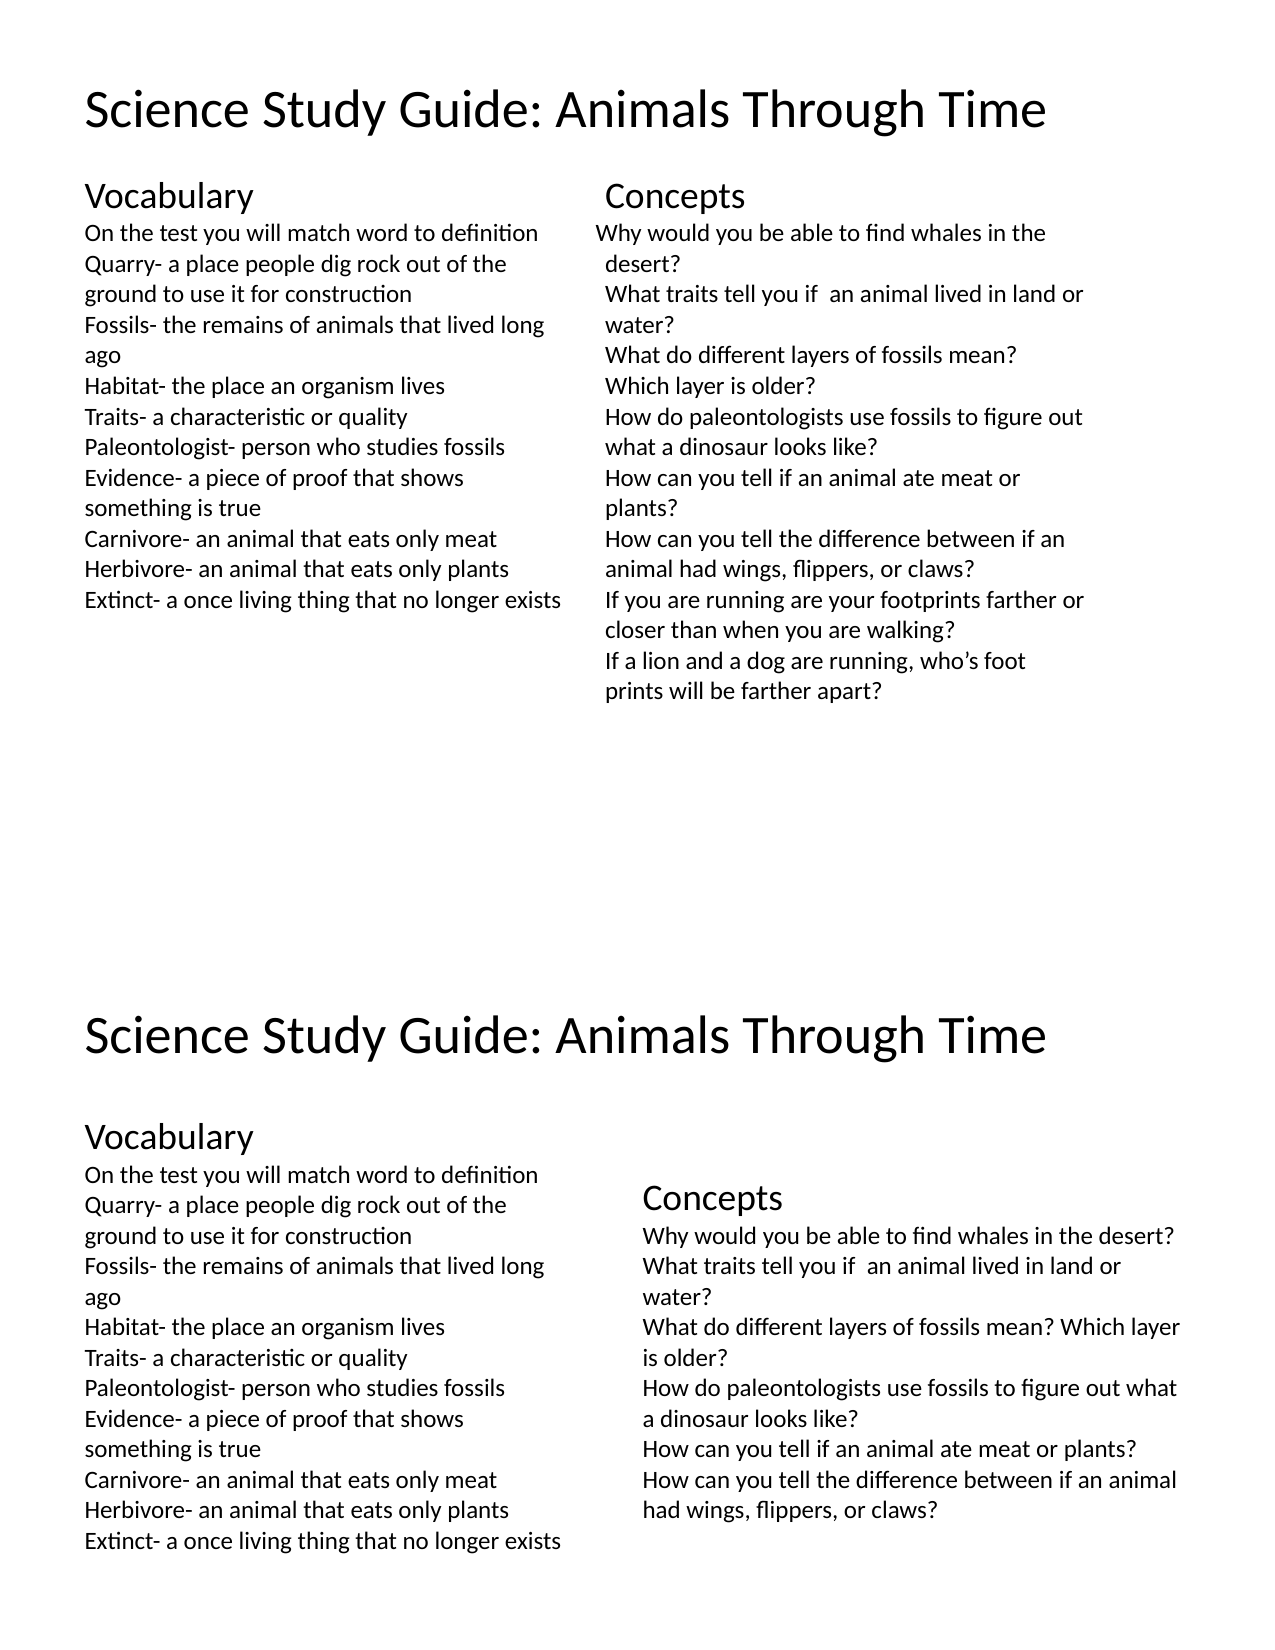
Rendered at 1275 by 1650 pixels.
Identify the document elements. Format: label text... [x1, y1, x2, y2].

text Paleontologist- person who studies fossils [84, 1372, 567, 1403]
text What do different layers of fossils mean? Which layer is older? [642, 1311, 1186, 1372]
text How do paleontologists use fossils to figure out what a dinosaur looks like? [605, 401, 1088, 462]
text If a lion and a dog are running, who’s foot prints will be farther apart? [605, 645, 1088, 706]
text What do different layers of fossils mean? Which layer is older? [605, 339, 1088, 401]
text If you are running are your footprints farther or closer than when you are walking? [605, 584, 1088, 645]
text Habitat- the place an organism lives [84, 1311, 567, 1342]
text Science Study Guide: Animals Through Time [84, 75, 1125, 141]
text Paleontologist- person who studies fossils [84, 431, 567, 462]
text Why would you be able to find whales in the desert? [605, 217, 1088, 278]
text Carnivore- an animal that eats only meat [84, 523, 567, 553]
text Vocabulary [84, 172, 567, 217]
text Fossils- the remains of animals that lived long ago [84, 309, 567, 370]
text How can you tell the difference between if an animal had wings, flippers, or claws? [642, 1464, 1186, 1525]
text On the test you will match word to definition [84, 217, 567, 248]
text Traits- a characteristic or quality [84, 1342, 567, 1372]
text On the test you will match word to definition [84, 1159, 567, 1189]
text Habitat- the place an organism lives [84, 370, 567, 401]
text Why would you be able to find whales in the desert? [642, 1220, 1186, 1250]
text Science Study Guide: Animals Through Time [84, 1001, 1125, 1067]
text Herbivore- an animal that eats only plants [84, 553, 567, 584]
text What traits tell you if an animal lived in land or water? [642, 1250, 1186, 1311]
text What traits tell you if an animal lived in land or water? [605, 278, 1088, 339]
text Fossils- the remains of animals that lived long ago [84, 1250, 567, 1311]
text Extinct- a once living thing that no longer exists [84, 1525, 567, 1556]
text Herbivore- an animal that eats only plants [84, 1494, 567, 1525]
text Extinct- a once living thing that no longer exists [84, 584, 567, 614]
text How do paleontologists use fossils to figure out what a dinosaur looks like? [642, 1372, 1186, 1433]
text How can you tell the difference between if an animal had wings, flippers, or claws? [605, 523, 1088, 584]
text How can you tell if an animal ate meat or plants? [605, 462, 1088, 523]
text Concepts [642, 1174, 1186, 1220]
text Evidence- a piece of proof that shows something is true [84, 462, 567, 523]
text Vocabulary [84, 1113, 567, 1159]
text How can you tell if an animal ate meat or plants? [642, 1433, 1186, 1464]
text Quarry- a place people dig rock out of the ground to use it for construction [84, 1189, 567, 1250]
text Carnivore- an animal that eats only meat [84, 1464, 567, 1494]
text Traits- a characteristic or quality [84, 401, 567, 431]
text Quarry- a place people dig rock out of the ground to use it for construction [84, 248, 567, 309]
text Concepts [605, 172, 1097, 217]
text Evidence- a piece of proof that shows something is true [84, 1403, 567, 1464]
